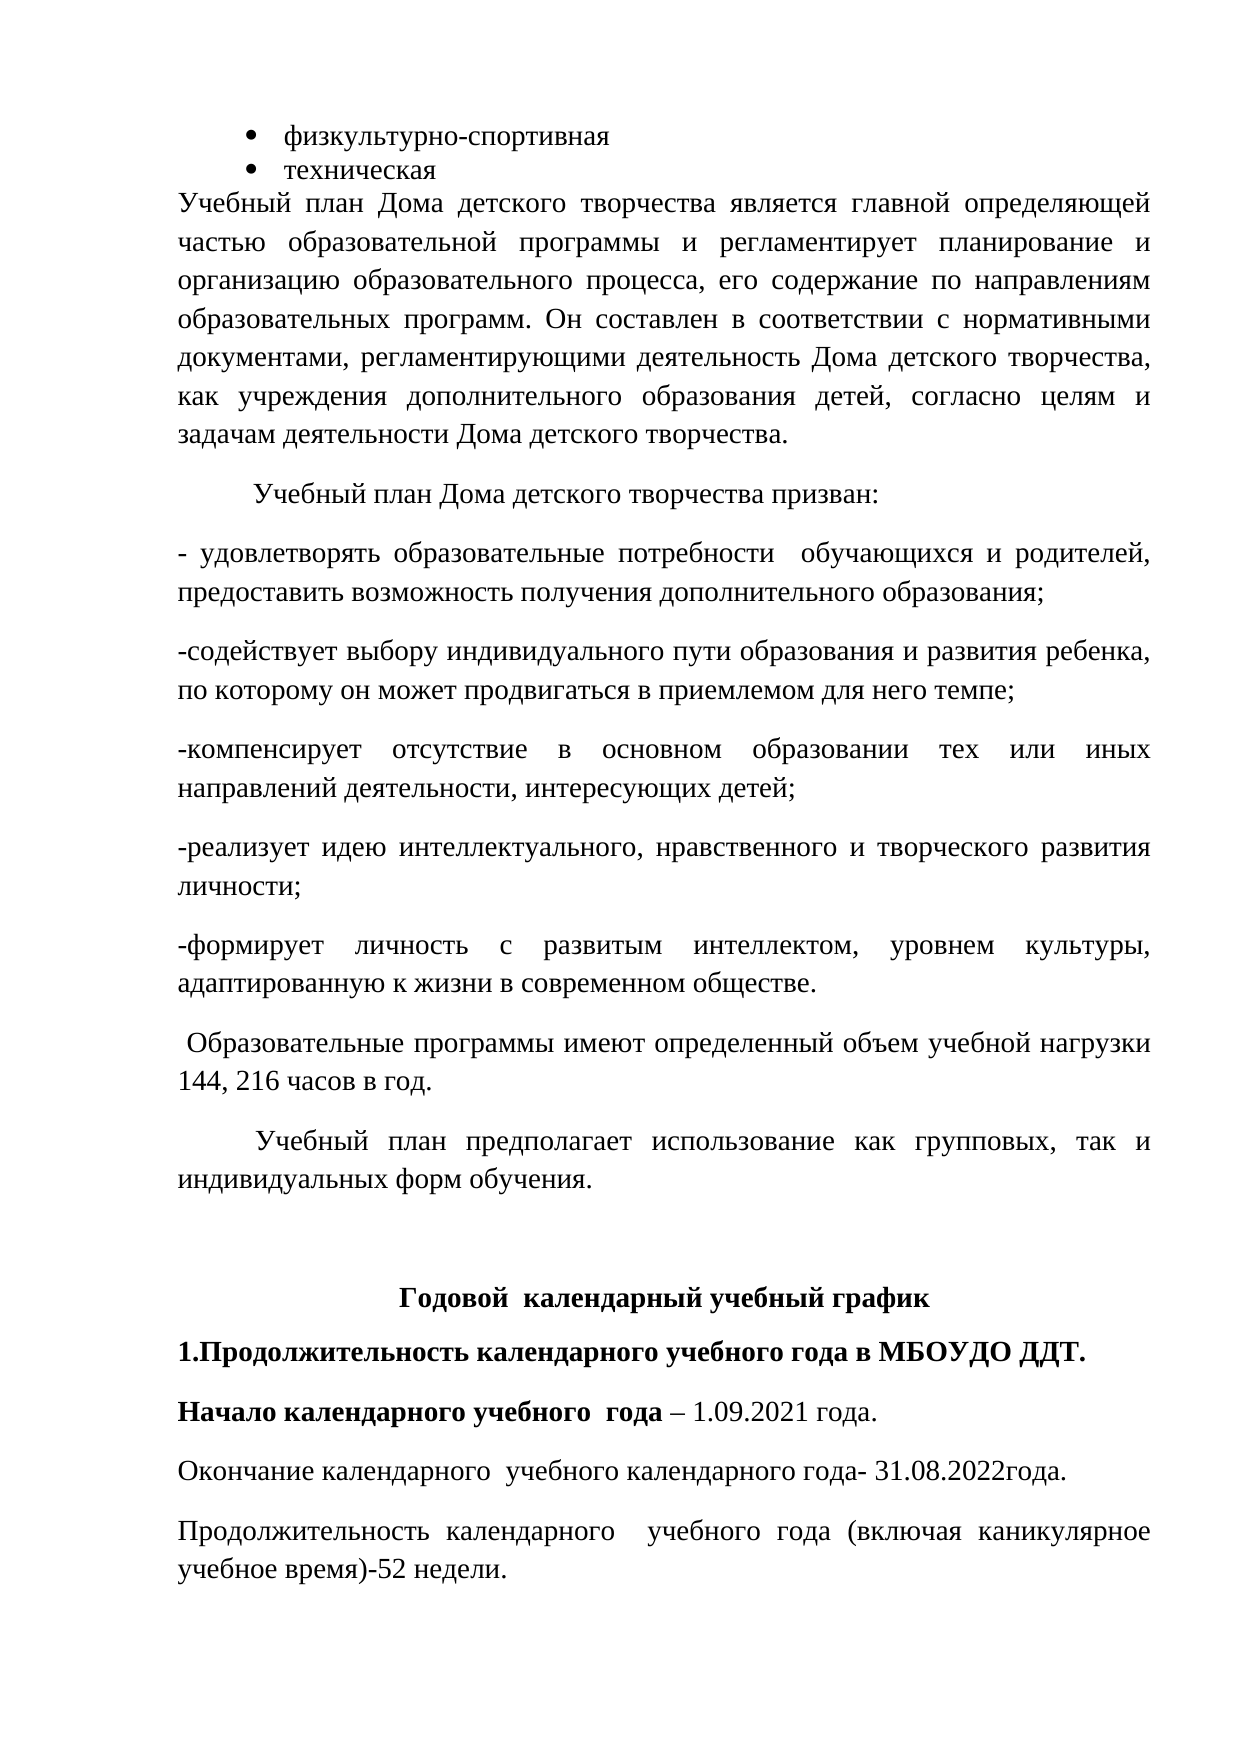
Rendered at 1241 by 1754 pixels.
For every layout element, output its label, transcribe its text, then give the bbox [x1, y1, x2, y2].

text - удовлетворять образовательные потребности обучающихся и родителей, предоставить возможность получения дополнительного образования; [177, 535, 1152, 607]
text Продолжительность календарного учебного года (включая каникулярное учебное время)-52 недели. [177, 1513, 1152, 1585]
text Начало календарного учебного года – 1.09.2021 года. [177, 1394, 1152, 1427]
list физкультурно-спортивная [246, 118, 1152, 152]
text Учебный план Дома детского творчества является главной определяющей частью образовательной программы и регламентирует планирование и организацию образовательного процесса, его содержание по направлениям образовательных программ. Он составлен в соответствии с нормативными документами, регламентирующими деятельность Дома детского творчества, как учреждения дополнительного образования детей, согласно целям и задачам деятельности Дома детского творчества. [177, 185, 1152, 450]
text Учебный план предполагает использование как групповых, так и индивидуальных форм обучения. [177, 1123, 1152, 1195]
text -компенсирует отсутствие в основном образовании тех или иных направлений деятельности, интересующих детей; [177, 731, 1152, 803]
list техническая [246, 152, 1152, 185]
text -содействует выбору индивидуального пути образования и развития ребенка, по которому он может продвигаться в приемлемом для него темпе; [177, 633, 1152, 705]
text Образовательные программы имеют определенный объем учебной нагрузки 144, 216 часов в год. [177, 1025, 1152, 1097]
text Годовой календарный учебный график [177, 1280, 1152, 1314]
text Учебный план Дома детского творчества призван: [177, 476, 1152, 509]
text 1.Продолжительность календарного учебного года в МБОУДО ДДТ. [177, 1334, 1152, 1368]
text -формирует личность с развитым интеллектом, уровнем культуры, адаптированную к жизни в современном обществе. [177, 927, 1152, 999]
text -реализует идею интеллектуального, нравственного и творческого развития личности; [177, 829, 1152, 901]
text Окончание календарного учебного календарного года- 31.08.2022года. [177, 1453, 1152, 1487]
